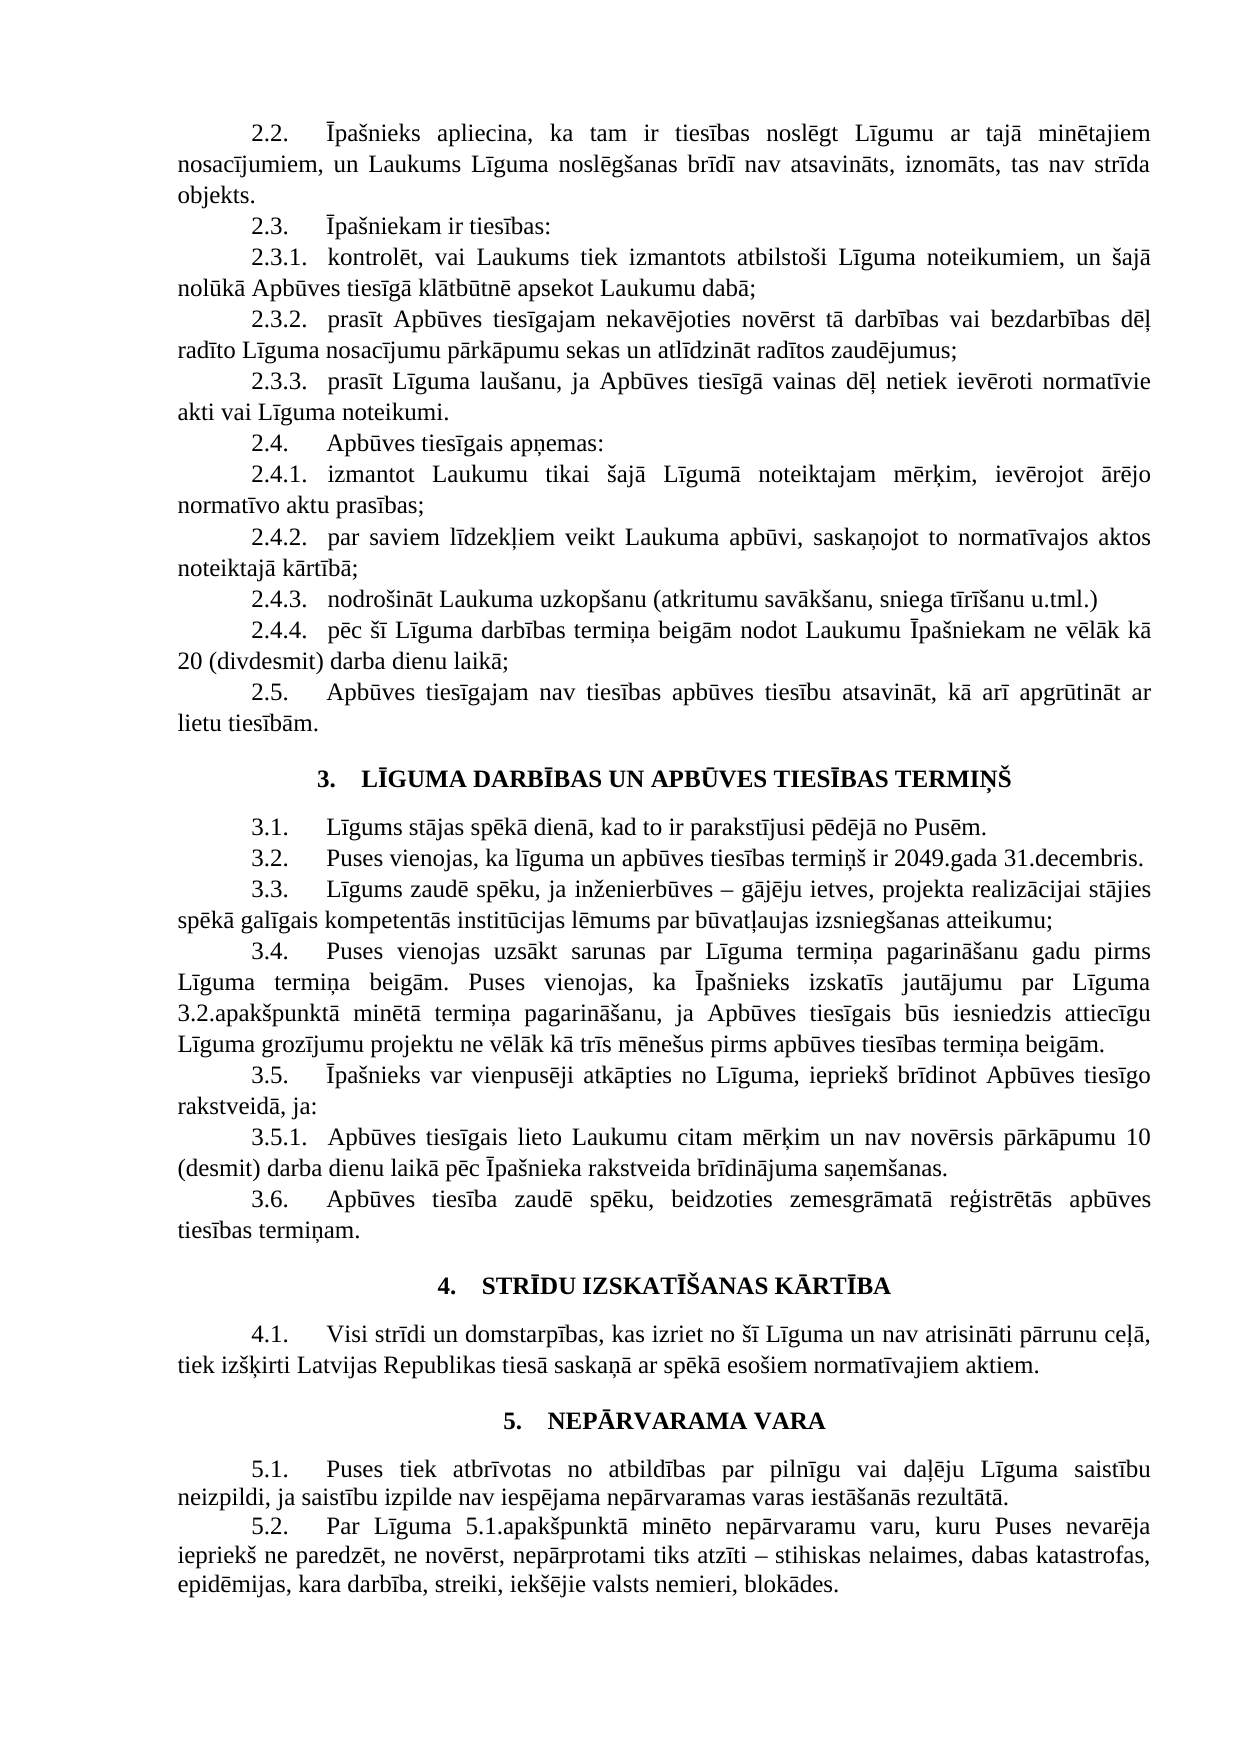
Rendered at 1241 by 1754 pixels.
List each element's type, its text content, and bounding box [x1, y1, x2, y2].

list Apbūves tiesīgais apņemas: [177, 428, 1152, 457]
list pēc šī Līguma darbības termiņa beigām nodot Laukumu Īpašniekam ne vēlāk kā 20 (divdesmit) darba dienu laikā; [177, 615, 1152, 674]
list nodrošināt Laukuma uzkopšanu (atkritumu savākšanu, sniega tīrīšanu u.tml.) [177, 584, 1152, 612]
list LĪGUMA DARBĪBAS UN APBŪVES TIESĪBAS TERMIŅŠ [177, 764, 1152, 793]
list Īpašniekam ir tiesības: [177, 211, 1152, 240]
list kontrolēt, vai Laukums tiek izmantots atbilstoši Līguma noteikumiem, un šajā nolūkā Apbūves tiesīgā klātbūtnē apsekot Laukumu dabā; [177, 242, 1152, 302]
list Puses vienojas, ka līguma un apbūves tiesības termiņš ir 2049.gada 31.decembris. [251, 843, 1152, 871]
list Līgums stājas spēkā dienā, kad to ir parakstījusi pēdējā no Pusēm. [177, 812, 1152, 840]
list Par Līguma 5.1.apakšpunktā minēto nepārvaramu varu, kuru Puses nevarēja iepriekš ne paredzēt, ne novērst, nepārprotami tiks atzīti – stihiskas nelaimes, dabas katastrofas, epidēmijas, kara darbība, streiki, iekšējie valsts nemieri, blokādes. [177, 1511, 1152, 1597]
list Puses tiek atbrīvotas no atbildības par pilnīgu vai daļēju Līguma saistību neizpildi, ja saistību izpilde nav iespējama nepārvaramas varas iestāšanās rezultātā. [177, 1454, 1152, 1511]
list Apbūves tiesība zaudē spēku, beidzoties zemesgrāmatā reģistrētās apbūves tiesības termiņam. [177, 1184, 1152, 1244]
list par saviem līdzekļiem veikt Laukuma apbūvi, saskaņojot to normatīvajos aktos noteiktajā kārtībā; [177, 522, 1152, 581]
list izmantot Laukumu tikai šajā Līgumā noteiktajam mērķim, ievērojot ārējo normatīvo aktu prasības; [177, 459, 1152, 519]
list STRĪDU IZSKATĪŠANAS KĀRTĪBA [177, 1271, 1152, 1300]
list Visi strīdi un domstarpības, kas izriet no šī Līguma un nav atrisināti pārrunu ceļā, tiek izšķirti Latvijas Republikas tiesā saskaņā ar spēkā esošiem normatīvajiem aktiem. [177, 1319, 1152, 1379]
list prasīt Apbūves tiesīgajam nekavējoties novērst tā darbības vai bezdarbības dēļ radīto Līguma nosacījumu pārkāpumu sekas un atlīdzināt radītos zaudējumus; [177, 304, 1152, 364]
list prasīt Līguma laušanu, ja Apbūves tiesīgā vainas dēļ netiek ievēroti normatīvie akti vai Līguma noteikumi. [177, 366, 1152, 426]
list Apbūves tiesīgais lieto Laukumu citam mērķim un nav novērsis pārkāpumu 10 (desmit) darba dienu laikā pēc Īpašnieka rakstveida brīdinājuma saņemšanas. [177, 1122, 1152, 1182]
list Apbūves tiesīgajam nav tiesības apbūves tiesību atsavināt, kā arī apgrūtināt ar lietu tiesībām. [177, 677, 1152, 737]
list Puses vienojas uzsākt sarunas par Līguma termiņa pagarināšanu gadu pirms Līguma termiņa beigām. Puses vienojas, ka Īpašnieks izskatīs jautājumu par Līguma 3.2.apakšpunktā minētā termiņa pagarināšanu, ja Apbūves tiesīgais būs iesniedzis attiecīgu Līguma grozījumu projektu ne vēlāk kā trīs mēnešus pirms apbūves tiesības termiņa beigām. [177, 936, 1152, 1058]
list NEPĀRVARAMA VARA [177, 1406, 1152, 1435]
list Īpašnieks apliecina, ka tam ir tiesības noslēgt Līgumu ar tajā minētajiem nosacījumiem, un Laukums Līguma noslēgšanas brīdī nav atsavināts, iznomāts, tas nav strīda objekts. [177, 118, 1152, 209]
list Īpašnieks var vienpusēji atkāpties no Līguma, iepriekš brīdinot Apbūves tiesīgo rakstveidā, ja: [177, 1060, 1152, 1120]
list Līgums zaudē spēku, ja inženierbūves – gājēju ietves, projekta realizācijai stājies spēkā galīgais kompetentās institūcijas lēmums par būvatļaujas izsniegšanas atteikumu; [177, 874, 1152, 933]
